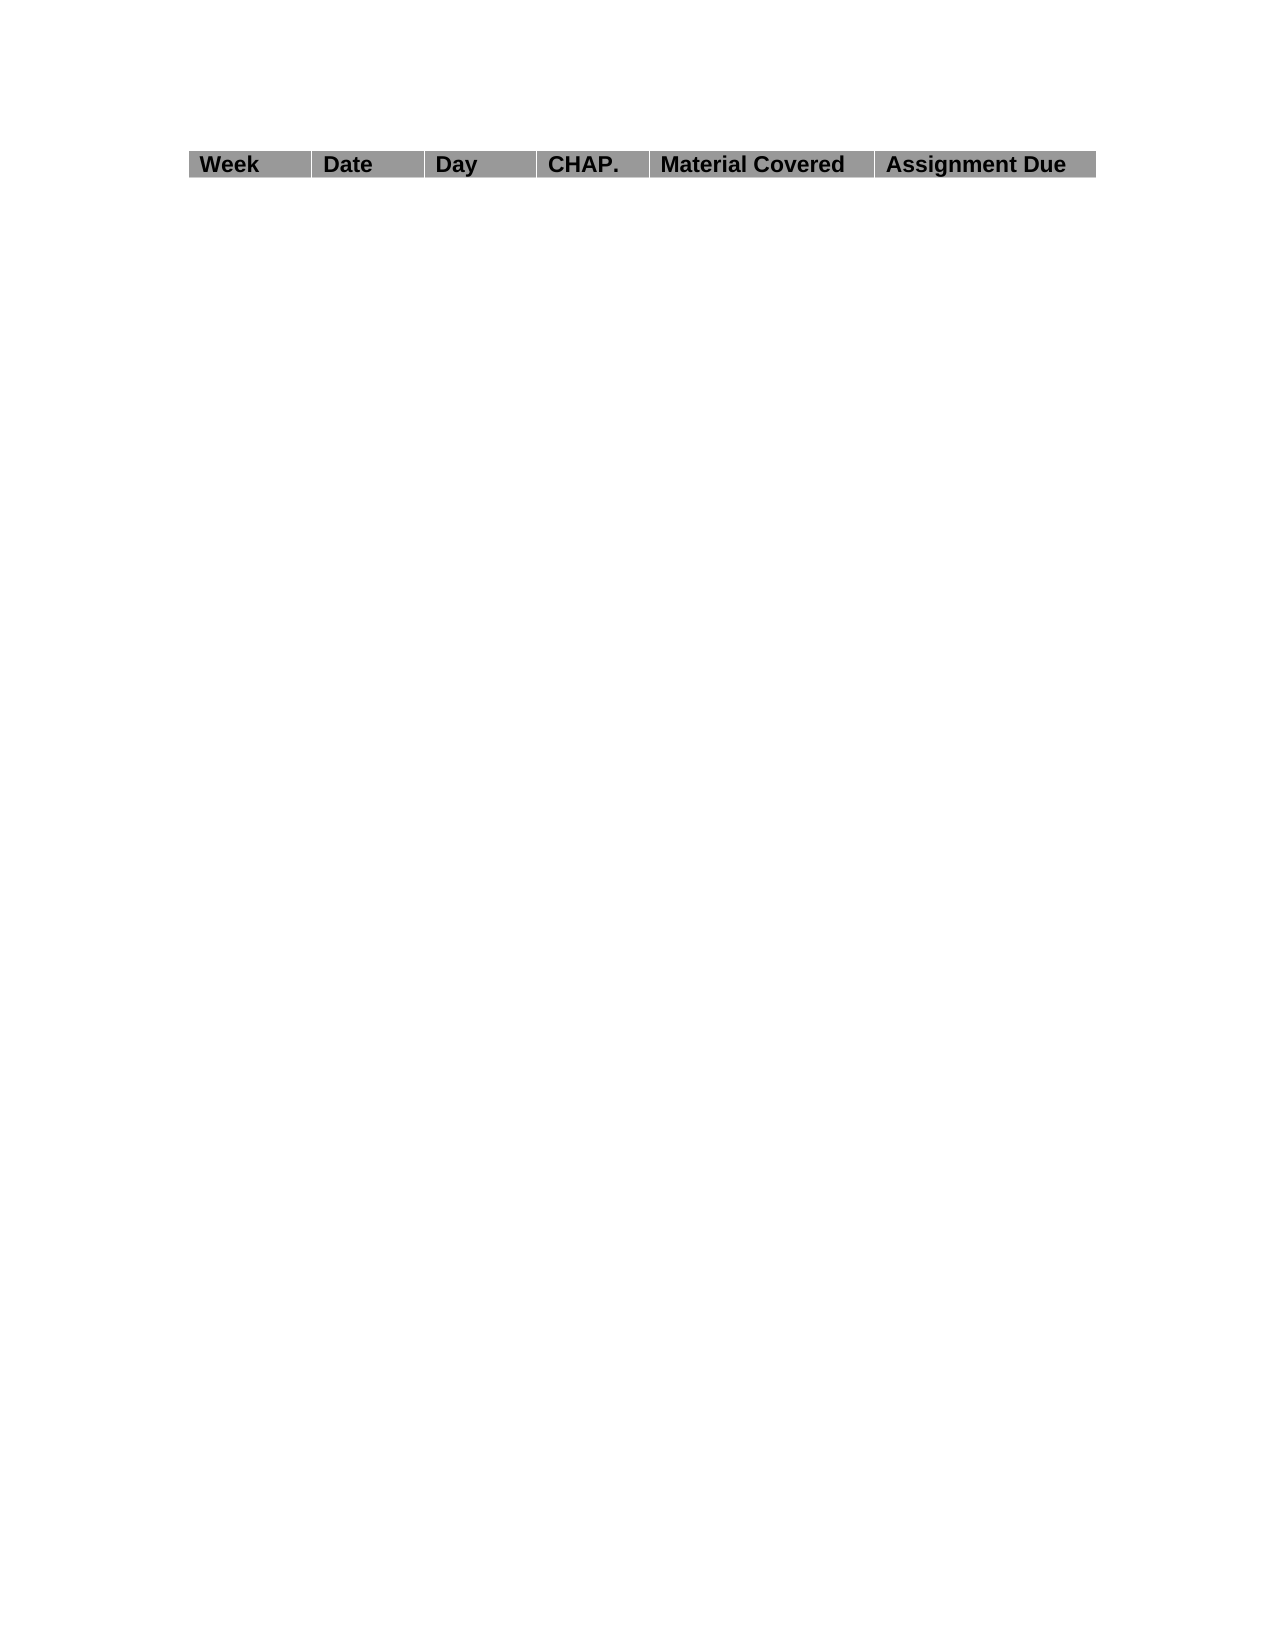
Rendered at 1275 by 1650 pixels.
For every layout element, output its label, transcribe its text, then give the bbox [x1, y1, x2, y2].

table_header Assignment Due [875, 151, 1096, 177]
table_header Week [189, 151, 311, 177]
table_header CHAP. [537, 151, 649, 177]
table_header Material Covered [650, 151, 874, 177]
table_header Date [312, 151, 424, 177]
table_header Day [425, 151, 536, 177]
